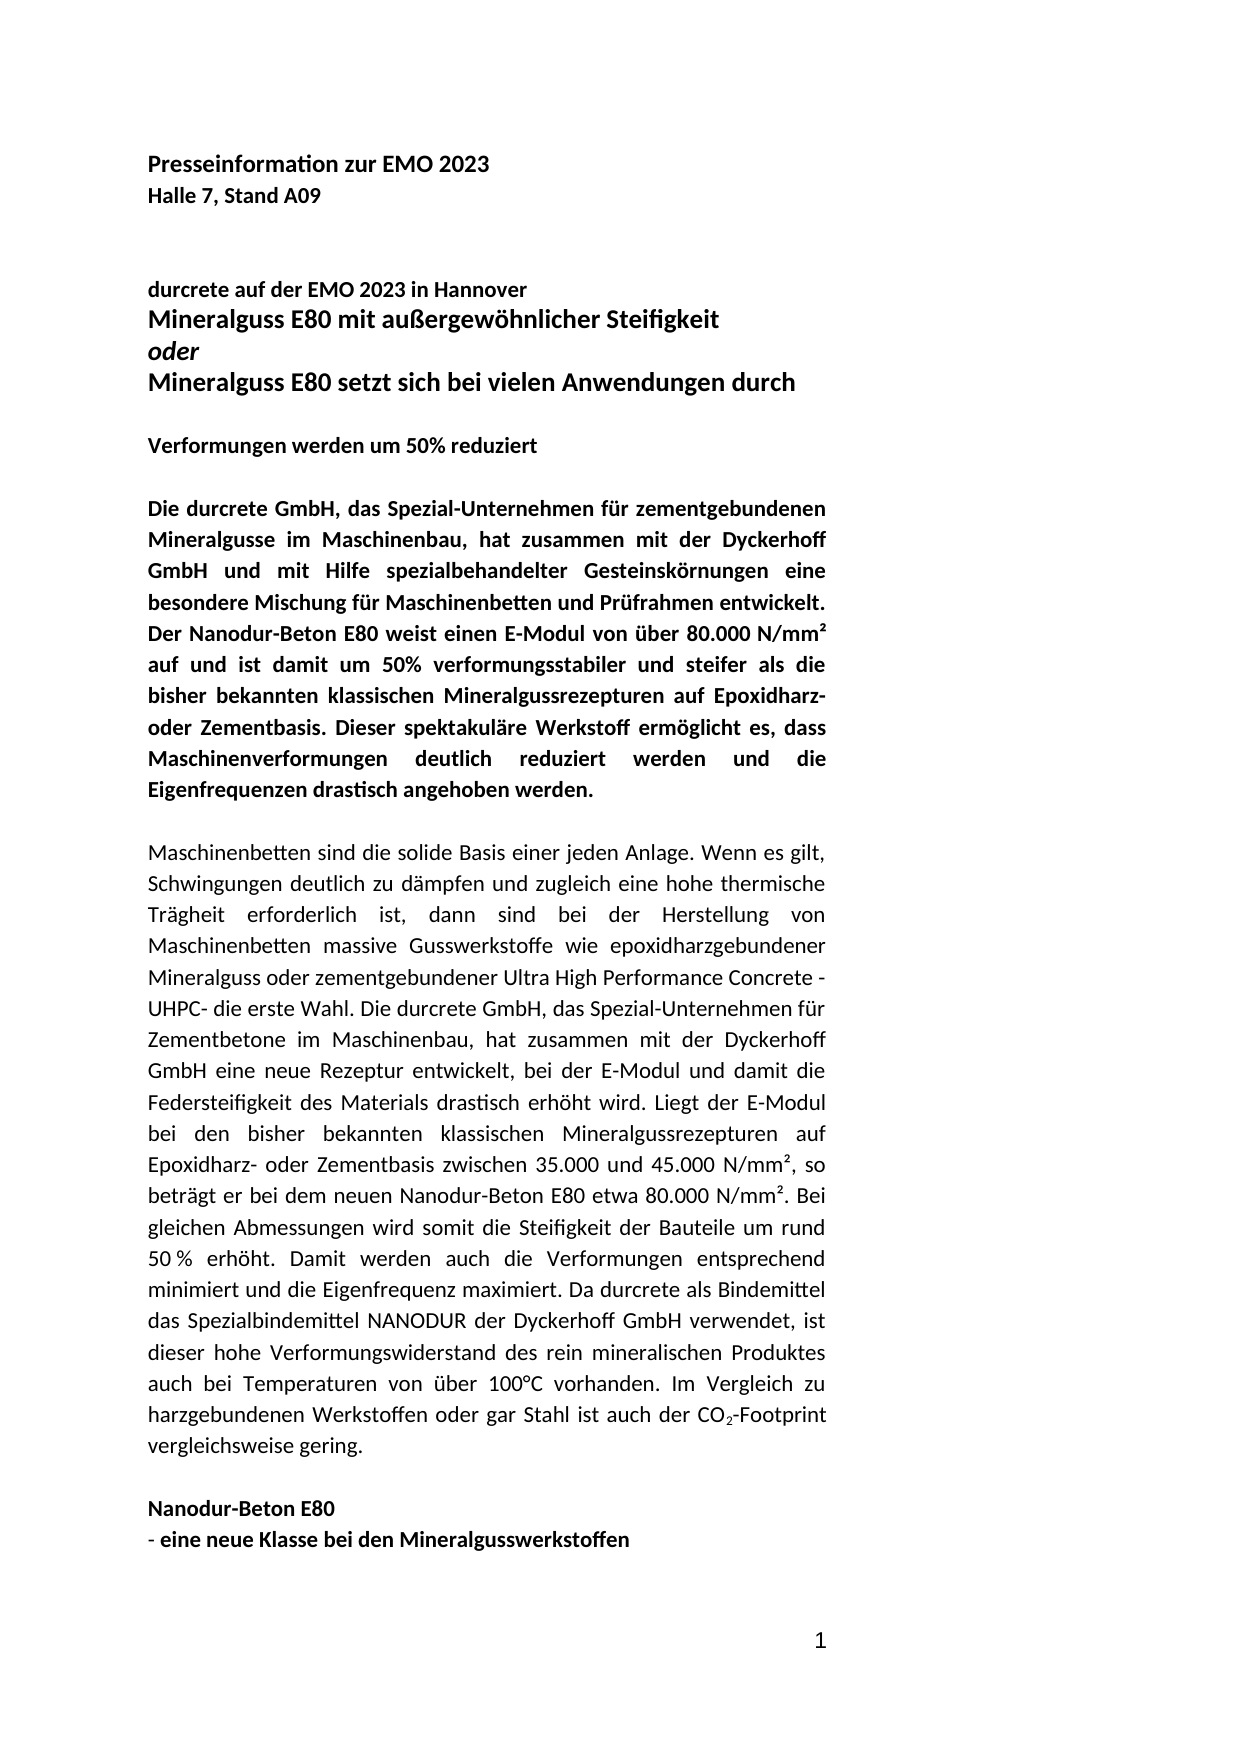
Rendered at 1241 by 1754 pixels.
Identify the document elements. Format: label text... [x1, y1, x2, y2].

text Maschinenbetten sind die solide Basis einer jeden Anlage. Wenn es gilt, Schwingungen deutlich zu dämpfen und zugleich eine hohe thermische Trägheit erforderlich ist, dann sind bei der Herstellung von Maschinenbetten massive Gusswerkstoffe wie epoxidharzgebundener Mineralguss oder zementgebundener Ultra High Performance Concrete -UHPC- die erste Wahl. Die durcrete GmbH, das Spezial-Unternehmen für Zementbetone im Maschinenbau, hat zusammen mit der Dyckerhoff GmbH eine neue Rezeptur entwickelt, bei der E-Modul und damit die Federsteifigkeit des Materials drastisch erhöht wird. Liegt der E-Modul bei den bisher bekannten klassischen Mineralgussrezepturen auf Epoxidharz- oder Zementbasis zwischen 35.000 und 45.000 N/mm², so beträgt er bei dem neuen Nanodur-Beton E80 etwa 80.000 N/mm². Bei gleichen Abmessungen wird somit die Steifigkeit der Bauteile um rund 50 % erhöht. Damit werden auch die Verformungen entsprechend minimiert und die Eigenfrequenz maximiert. Da durcrete als Bindemittel das Spezialbindemittel NANODUR der Dyckerhoff GmbH verwendet, ist dieser hohe Verformungswiderstand des rein mineralischen Produktes auch bei Temperaturen von über 100°C vorhanden. Im Vergleich zu harzgebundenen Werkstoffen oder gar Stahl ist auch der CO2-Footprint vergleichsweise gering. [148, 835, 827, 1460]
text oder [148, 335, 827, 366]
text Verformungen werden um 50% reduziert [148, 429, 827, 460]
text Nanodur-Beton E80 [148, 1491, 827, 1523]
text - eine neue Klasse bei den Mineralgusswerkstoffen [148, 1523, 827, 1554]
text Mineralguss E80 setzt sich bei vielen Anwendungen durch [148, 366, 827, 398]
text Halle 7, Stand A09 [148, 179, 827, 210]
text Die durcrete GmbH, das Spezial-Unternehmen für zementgebundenen Mineralgusse im Maschinenbau, hat zusammen mit der Dyckerhoff GmbH und mit Hilfe spezialbehandelter Gesteinskörnungen eine besondere Mischung für Maschinenbetten und Prüfrahmen entwickelt. Der Nanodur-Beton E80 weist einen E-Modul von über 80.000 N/mm² auf und ist damit um 50% verformungsstabiler und steifer als die bisher bekannten klassischen Mineralgussrezepturen auf Epoxidharz- oder Zementbasis. Dieser spektakuläre Werkstoff ermöglicht es, dass Maschinenverformungen deutlich reduziert werden und die Eigenfrequenzen drastisch angehoben werden. [148, 491, 827, 804]
text Presseinformation zur EMO 2023 [148, 148, 827, 179]
text durcrete auf der EMO 2023 in Hannover [148, 273, 827, 304]
text Mineralguss E80 mit außergewöhnlicher Steifigkeit [148, 304, 827, 335]
